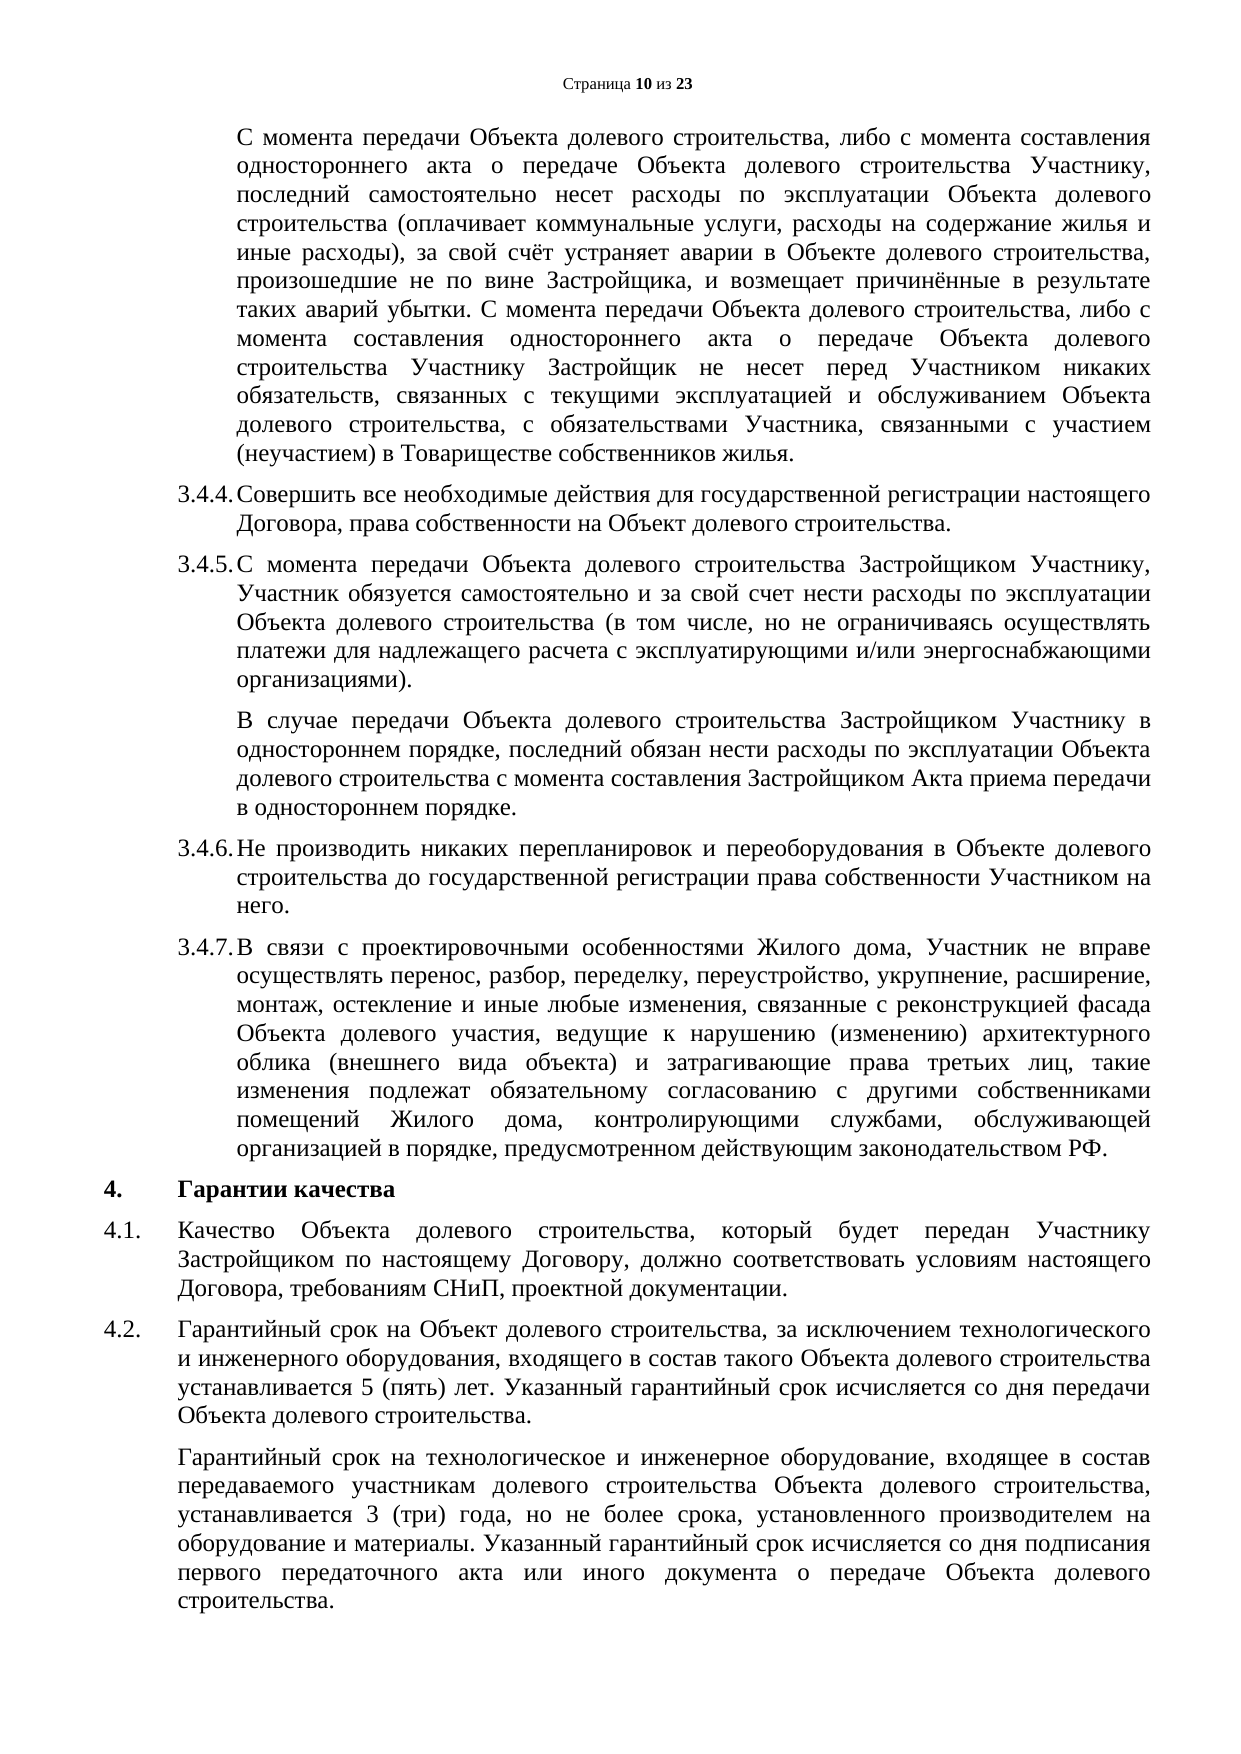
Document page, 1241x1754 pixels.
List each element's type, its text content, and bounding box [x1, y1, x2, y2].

list Не производить никаких перепланировок и переоборудования в Объекте долевого строительства до государственной регистрации права собственности Участником на него. [177, 833, 1152, 919]
list Гарантийный срок на Объект долевого строительства, за исключением технологического и инженерного оборудования, входящего в состав такого Объекта долевого строительства устанавливается 5 (пять) лет. Указанный гарантийный срок исчисляется со дня передачи Объекта долевого строительства. [103, 1314, 1152, 1429]
text С момента передачи Объекта долевого строительства, либо с момента составления одностороннего акта о передаче Объекта долевого строительства Участнику, последний самостоятельно несет расходы по эксплуатации Объекта долевого строительства (оплачивает коммунальные услуги, расходы на содержание жилья и иные расходы), за свой счёт устраняет аварии в Объекте долевого строительства, произошедшие не по вине Застройщика, и возмещает причинённые в результате таких аварий убытки. С момента передачи Объекта долевого строительства, либо с момента составления одностороннего акта о передаче Объекта долевого строительства Участнику Застройщик не несет перед Участником никаких обязательств, связанных с текущими эксплуатацией и обслуживанием Объекта долевого строительства, с обязательствами Участника, связанными с участием (неучастием) в Товариществе собственников жилья. [177, 122, 1152, 467]
list Совершить все необходимые действия для государственной регистрации настоящего Договора, права собственности на Объект долевого строительства. [177, 479, 1152, 537]
text Гарантийный срок на технологическое и инженерное оборудование, входящее в состав передаваемого участникам долевого строительства Объекта долевого строительства, устанавливается 3 (три) года, но не более срока, установленного производителем на оборудование и материалы. Указанный гарантийный срок исчисляется со дня подписания первого передаточного акта или иного документа о передаче Объекта долевого строительства. [103, 1442, 1152, 1614]
list В связи с проектировочными особенностями Жилого дома, Участник не вправе осуществлять перенос, разбор, переделку, переустройство, укрупнение, расширение, монтаж, остекление и иные любые изменения, связанные с реконструкцией фасада Объекта долевого участия, ведущие к нарушению (изменению) архитектурного облика (внешнего вида объекта) и затрагивающие права третьих лиц, такие изменения подлежат обязательному согласованию с другими собственниками помещений Жилого дома, контролирующими службами, обслуживающей организацией в порядке, предусмотренном действующим законодательством РФ. [177, 932, 1152, 1162]
list Качество Объекта долевого строительства, который будет передан Участнику Застройщиком по настоящему Договору, должно соответствовать условиям настоящего Договора, требованиям СНиП, проектной документации. [103, 1215, 1152, 1302]
list С момента передачи Объекта долевого строительства Застройщиком Участнику, Участник обязуется самостоятельно и за свой счет нести расходы по эксплуатации Объекта долевого строительства (в том числе, но не ограничиваясь осуществлять платежи для надлежащего расчета с эксплуатирующими и/или энергоснабжающими организациями). [177, 549, 1152, 693]
text В случае передачи Объекта долевого строительства Застройщиком Участнику в одностороннем порядке, последний обязан нести расходы по эксплуатации Объекта долевого строительства с момента составления Застройщиком Акта приема передачи в одностороннем порядке. [236, 705, 1152, 820]
list Гарантии качества [103, 1174, 1152, 1203]
